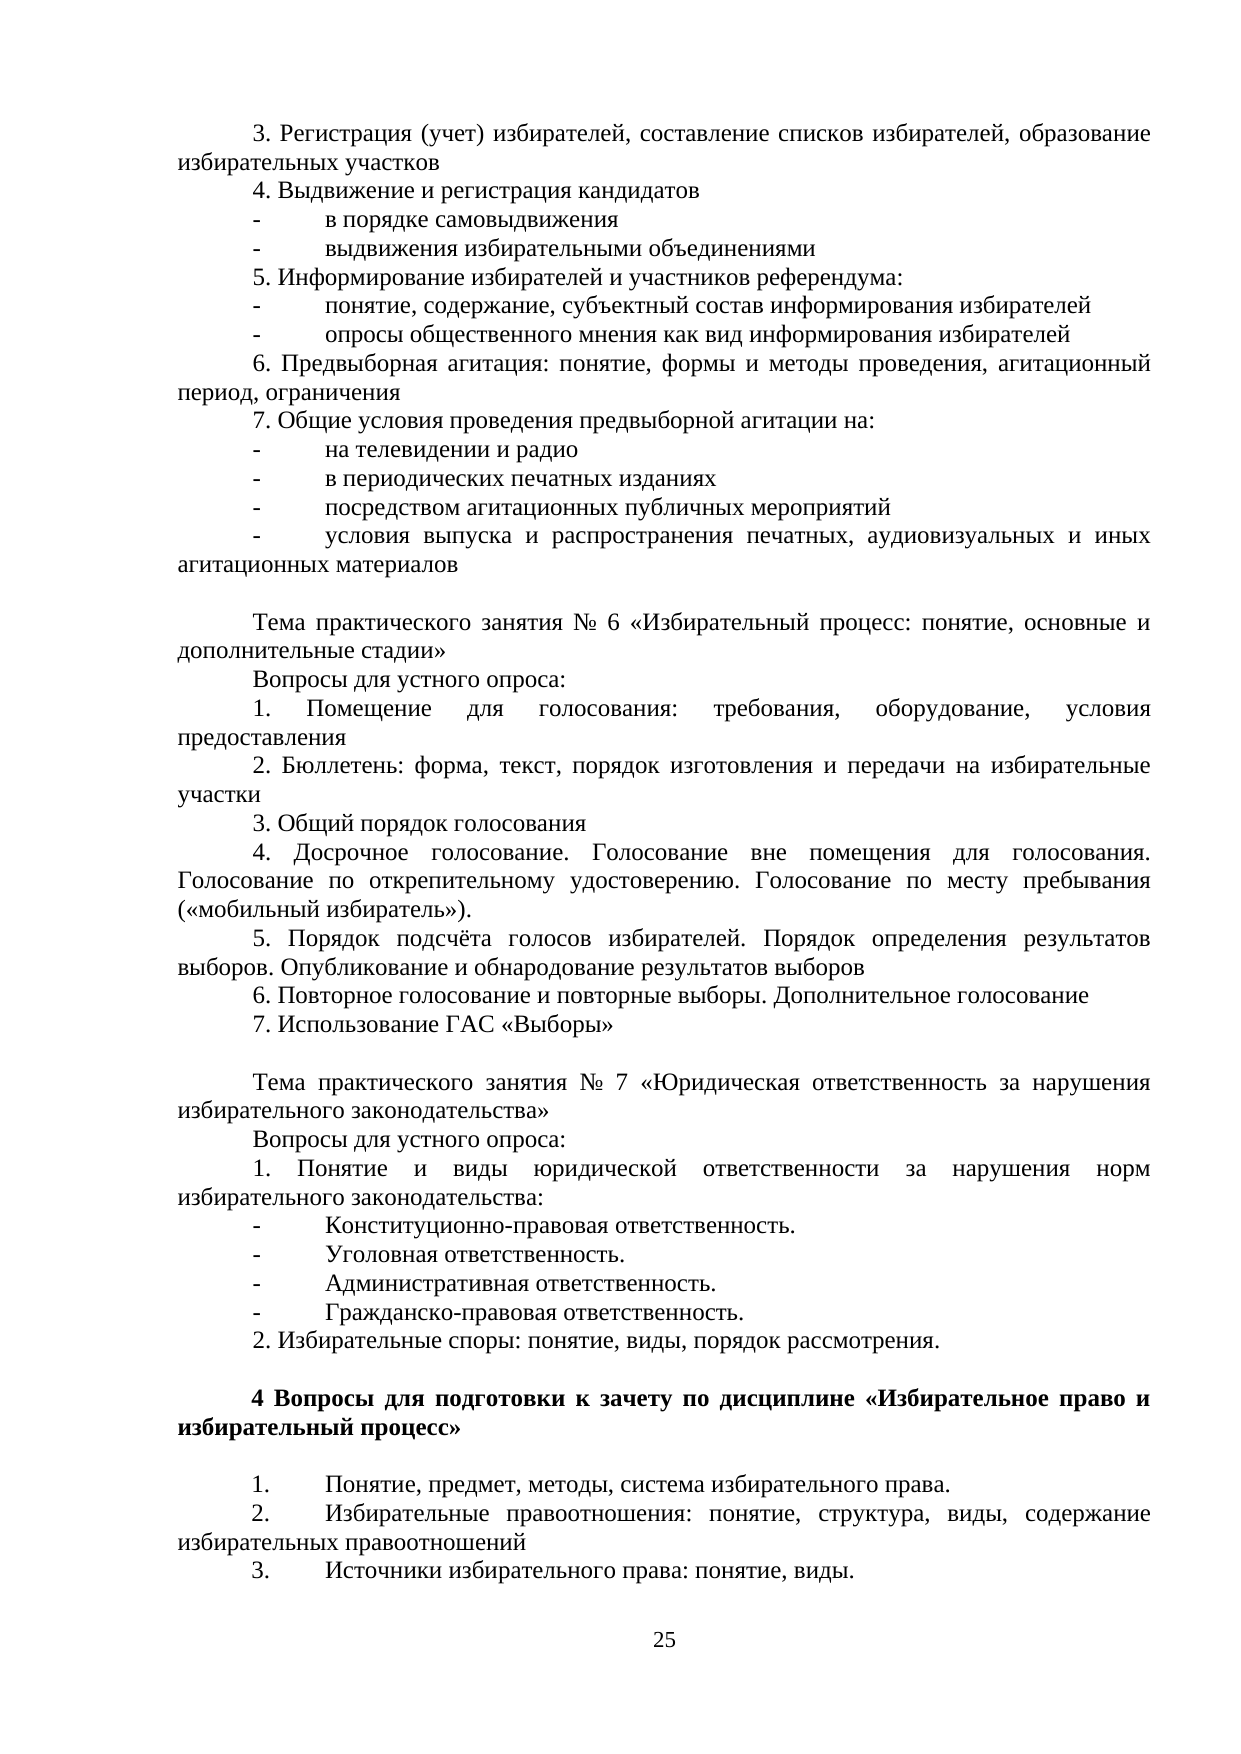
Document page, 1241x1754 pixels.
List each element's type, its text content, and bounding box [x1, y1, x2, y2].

text 3. Общий порядок голосования [177, 808, 1152, 837]
text - Административная ответственность. [177, 1268, 1152, 1297]
text - условия выпуска и распространения печатных, аудиовизуальных и иных агитационных материалов [177, 521, 1152, 578]
text - посредством агитационных публичных мероприятий [177, 492, 1152, 521]
text - в периодических печатных изданиях [177, 463, 1152, 492]
text - Гражданско-правовая ответственность. [177, 1297, 1152, 1326]
list Понятие, предмет, методы, система избирательного права. [177, 1469, 1152, 1498]
text - Конституционно-правовая ответственность. [177, 1211, 1152, 1239]
text 5. Порядок подсчёта голосов избирателей. Порядок определения результатов выборов. Опубликование и обнародование результатов выборов [177, 923, 1152, 981]
text - Уголовная ответственность. [177, 1239, 1152, 1268]
text 7. Использование ГАС «Выборы» [177, 1009, 1152, 1038]
text 4. Выдвижение и регистрация кандидатов [177, 176, 1152, 204]
text 1. Понятие и виды юридической ответственности за нарушения норм избирательного законодательства: [177, 1153, 1152, 1211]
text 4. Досрочное голосование. Голосование вне помещения для голосования. Голосование по открепительному удостоверению. Голосование по месту пребывания («мобильный избиратель»). [177, 837, 1152, 923]
text - на телевидении и радио [177, 434, 1152, 463]
text 1. Помещение для голосования: требования, оборудование, условия предоставления [177, 693, 1152, 751]
text Тема практического занятия № 6 «Избирательный процесс: понятие, основные и дополнительные стадии» [177, 607, 1152, 664]
text 2. Бюллетень: форма, текст, порядок изготовления и передачи на избирательные участки [177, 751, 1152, 808]
text 6. Предвыборная агитация: понятие, формы и методы проведения, агитационный период, ограничения [177, 348, 1152, 406]
text - понятие, содержание, субъектный состав информирования избирателей [177, 291, 1152, 319]
text 2. Избирательные споры: понятие, виды, порядок рассмотрения. [177, 1326, 1152, 1354]
list Источники избирательного права: понятие, виды. [177, 1556, 1152, 1584]
list Избирательные правоотношения: понятие, структура, виды, содержание избирательных правоотношений [177, 1498, 1152, 1556]
text 4 Вопросы для подготовки к зачету по дисциплине «Избирательное право и избирательный процесс» [177, 1383, 1152, 1441]
text Вопросы для устного опроса: [177, 664, 1152, 693]
text Вопросы для устного опроса: [177, 1124, 1152, 1153]
text 3. Регистрация (учет) избирателей, составление списков избирателей, образование избирательных участков [177, 118, 1152, 176]
text 6. Повторное голосование и повторные выборы. Дополнительное голосование [177, 981, 1152, 1009]
text Тема практического занятия № 7 «Юридическая ответственность за нарушения избирательного законодательства» [177, 1067, 1152, 1124]
text - в порядке самовыдвижения [177, 204, 1152, 233]
text - опросы общественного мнения как вид информирования избирателей [177, 319, 1152, 348]
text - выдвижения избирательными объединениями [177, 233, 1152, 262]
text 7. Общие условия проведения предвыборной агитации на: [177, 406, 1152, 434]
text 5. Информирование избирателей и участников референдума: [177, 262, 1152, 291]
